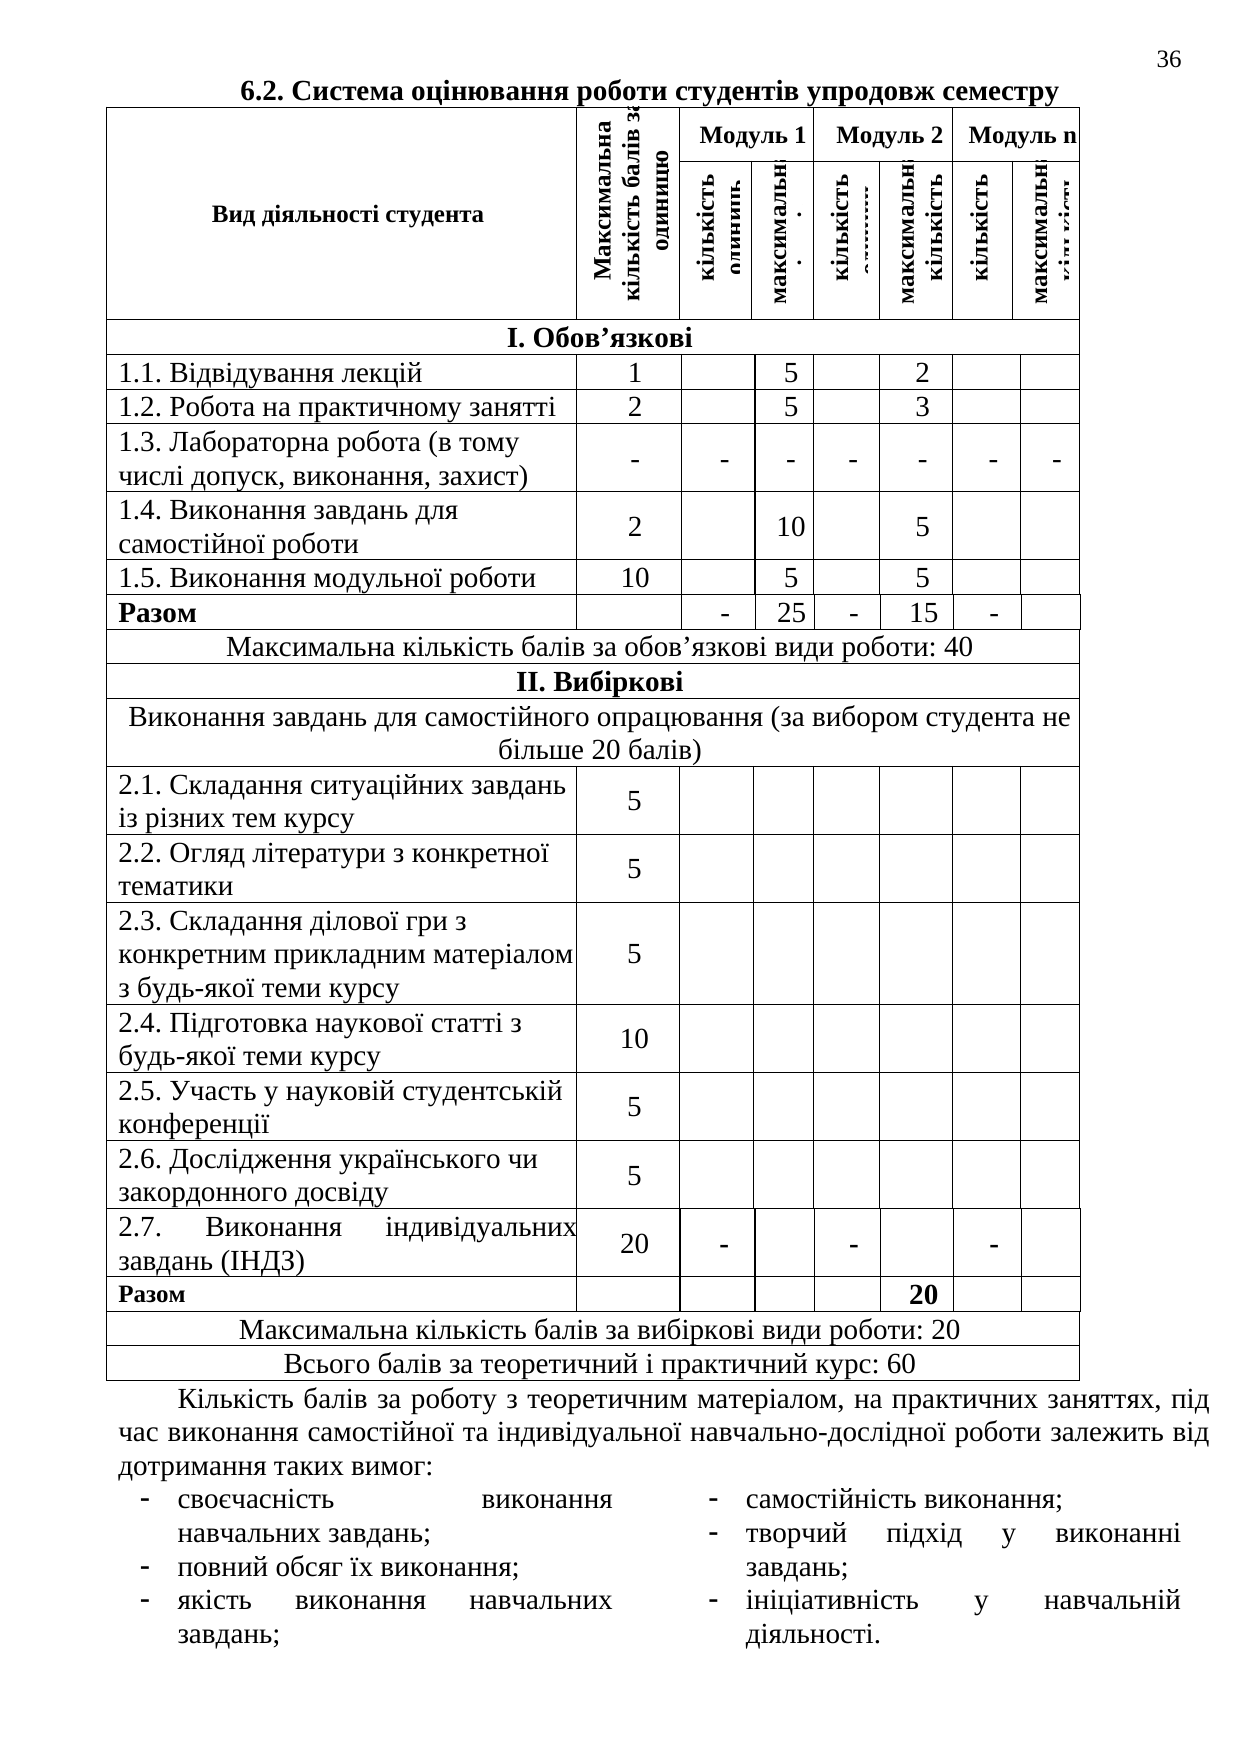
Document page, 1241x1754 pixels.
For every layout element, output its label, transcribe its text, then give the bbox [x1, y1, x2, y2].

table_cell 15 [881, 595, 953, 628]
table_cell [1021, 835, 1079, 902]
table_cell [1021, 1005, 1079, 1072]
table_cell [680, 835, 753, 902]
table_cell [953, 390, 1020, 423]
table_cell [1021, 767, 1079, 834]
table_cell - [682, 595, 755, 628]
table_cell [881, 1209, 953, 1276]
table_cell 5 [577, 903, 679, 1004]
table_cell [953, 560, 1020, 594]
table_cell 5 [756, 355, 813, 388]
table_cell [953, 492, 1020, 559]
table_cell кількість одиниць [953, 162, 1012, 319]
table_cell [1021, 492, 1079, 559]
table_cell 2.2. Огляд літератури з конкретної тематики [107, 835, 576, 902]
table_cell 2.3. Складання ділової гри з конкретним прикладним матеріалом з будь-якої теми курсу [107, 903, 576, 1004]
list самостійність виконання; [708, 1482, 1181, 1515]
table_cell [953, 767, 1020, 834]
table_cell 1.4. Виконання завдань для самостійної роботи [107, 492, 576, 559]
table_cell максимальна кількість балів [752, 162, 813, 319]
table_header Модуль 2 [814, 108, 952, 161]
table_cell 2.7. Виконання індивідуальних завдань (ІНДЗ) [107, 1209, 576, 1276]
table_cell - [681, 1209, 754, 1276]
table_cell - [756, 424, 813, 491]
table_cell [880, 903, 952, 1004]
table_cell [815, 1277, 880, 1311]
table_cell [680, 1073, 753, 1140]
table_cell [1022, 1209, 1080, 1276]
table_cell 1.3. Лабораторна робота (в тому числі допуск, виконання, захист) [107, 424, 576, 491]
table_cell [880, 1005, 952, 1072]
table_cell - [815, 1209, 880, 1276]
table_cell 10 [577, 1005, 679, 1072]
table_cell [814, 1073, 879, 1140]
table_cell І. Обов’язкові [107, 320, 1079, 354]
table_cell 20 [881, 1277, 953, 1311]
table_cell [880, 835, 952, 902]
table_cell [680, 767, 753, 834]
table_cell 2.5. Участь у науковій студентській конференції [107, 1073, 576, 1140]
table_cell [814, 390, 879, 423]
table_header Вид діяльності студента [107, 108, 576, 319]
table_cell [682, 492, 754, 559]
table_cell 2 [577, 492, 681, 559]
table_cell 1.5. Виконання модульної роботи [107, 560, 576, 594]
table_cell 2.4. Підготовка наукової статті з будь-якої теми курсу [107, 1005, 576, 1072]
table_cell 5 [577, 835, 679, 902]
table_cell 5 [577, 1141, 679, 1208]
table_cell [814, 560, 879, 594]
table_cell - [577, 424, 681, 491]
table_cell [577, 1277, 679, 1311]
table_cell [1022, 1277, 1080, 1311]
table_cell [680, 903, 753, 1004]
table_cell 10 [577, 560, 681, 594]
table_header Максимальна кількість балів за одиницю [577, 108, 679, 319]
table_cell [880, 767, 952, 834]
table_cell [814, 1141, 879, 1208]
text Кількість балів за роботу з теоретичним матеріалом, на практичних заняттях, під час виконання самостійної та індивідуальної навчально-дослідної роботи залежить від дотримання таких вимог: [118, 1381, 1211, 1482]
table_cell [1021, 560, 1079, 594]
table_cell [814, 835, 879, 902]
table_cell [1021, 390, 1079, 423]
table_header Модуль n [953, 108, 1079, 161]
table_cell [754, 903, 813, 1004]
table_cell кількість одиниць [680, 162, 751, 319]
table_cell Разом [107, 595, 576, 628]
table_cell 5 [577, 767, 679, 834]
table_cell - [1021, 424, 1079, 491]
table_cell [754, 835, 813, 902]
table_cell 2 [577, 390, 681, 423]
table_cell 25 [756, 595, 814, 628]
table_cell [756, 1277, 814, 1311]
table_cell Максимальна кількість балів за обов’язкові види роботи: 40 [107, 630, 1079, 663]
table_cell [754, 1141, 813, 1208]
table_cell ІІ. Вибіркові [107, 664, 1079, 698]
table_cell [880, 1141, 952, 1208]
table_cell [953, 903, 1020, 1004]
table_cell - [954, 595, 1021, 628]
table_cell [682, 560, 754, 594]
table_cell 10 [756, 492, 813, 559]
text 6.2. Система оцінювання роботи студентів упродовж семестру [118, 73, 1181, 107]
list ініціативність у навчальній діяльності. [708, 1582, 1181, 1649]
table_cell максимальна кількість балів [1013, 162, 1079, 319]
table_cell максимальна кількість балів [880, 162, 952, 319]
table_cell [1022, 595, 1080, 628]
table_cell - [953, 424, 1020, 491]
table_cell - [954, 1209, 1021, 1276]
table_cell [681, 1277, 754, 1311]
table_cell [953, 1005, 1020, 1072]
table_cell [680, 1141, 753, 1208]
table_cell [814, 1005, 879, 1072]
table_cell [814, 767, 879, 834]
table_cell [953, 835, 1020, 902]
table_cell [682, 390, 754, 423]
list творчий підхід у виконанні завдань; [708, 1515, 1181, 1582]
table_cell 1.2. Робота на практичному занятті [107, 390, 576, 423]
table_cell 2 [880, 355, 952, 388]
table_cell [953, 355, 1020, 388]
table_cell [680, 1005, 753, 1072]
list своєчасність виконання навчальних завдань; [140, 1482, 613, 1549]
table_header Модуль 1 [680, 108, 813, 161]
table_cell - [880, 424, 952, 491]
table_cell 20 [577, 1209, 679, 1276]
table_cell 5 [577, 1073, 679, 1140]
table_cell [953, 1073, 1020, 1140]
table_cell [880, 1073, 952, 1140]
table_cell [756, 1209, 814, 1276]
table_cell [814, 355, 879, 388]
table_cell [754, 1005, 813, 1072]
table_cell Всього балів за теоретичний і практичний курс: 60 [107, 1346, 1079, 1380]
table_cell 5 [756, 560, 813, 594]
table_cell - [814, 424, 879, 491]
list повний обсяг їх виконання; [140, 1549, 613, 1582]
table_cell [577, 595, 681, 628]
table_cell [1021, 903, 1079, 1004]
table_cell [754, 767, 813, 834]
table_cell 5 [880, 492, 952, 559]
table_cell Виконання завдань для самостійного опрацювання (за вибором студента не більше 20 балів) [107, 699, 1079, 766]
table_cell 5 [756, 390, 813, 423]
table_cell [814, 903, 879, 1004]
table_cell [754, 1073, 813, 1140]
table_cell [953, 1141, 1020, 1208]
table_cell [954, 1277, 1021, 1311]
table_cell [1021, 1073, 1079, 1140]
table_cell 2.6. Дослідження українського чи закордонного досвіду [107, 1141, 576, 1208]
table_cell кількість одиниць [814, 162, 879, 319]
table_cell [814, 492, 879, 559]
table_cell [1021, 355, 1079, 388]
list якість виконання навчальних завдань; [140, 1582, 613, 1649]
table_cell 1.1. Відвідування лекцій [107, 355, 576, 388]
table_cell 1 [577, 355, 681, 388]
table_cell - [682, 424, 754, 491]
table_cell 2.1. Складання ситуаційних завдань із різних тем курсу [107, 767, 576, 834]
table_cell 5 [880, 560, 952, 594]
table_cell - [815, 595, 880, 628]
table_cell Максимальна кількість балів за вибіркові види роботи: 20 [107, 1312, 1079, 1345]
table_cell 3 [880, 390, 952, 423]
table_cell [682, 355, 754, 388]
table_cell [1021, 1141, 1079, 1208]
table_cell Разом [107, 1277, 576, 1311]
